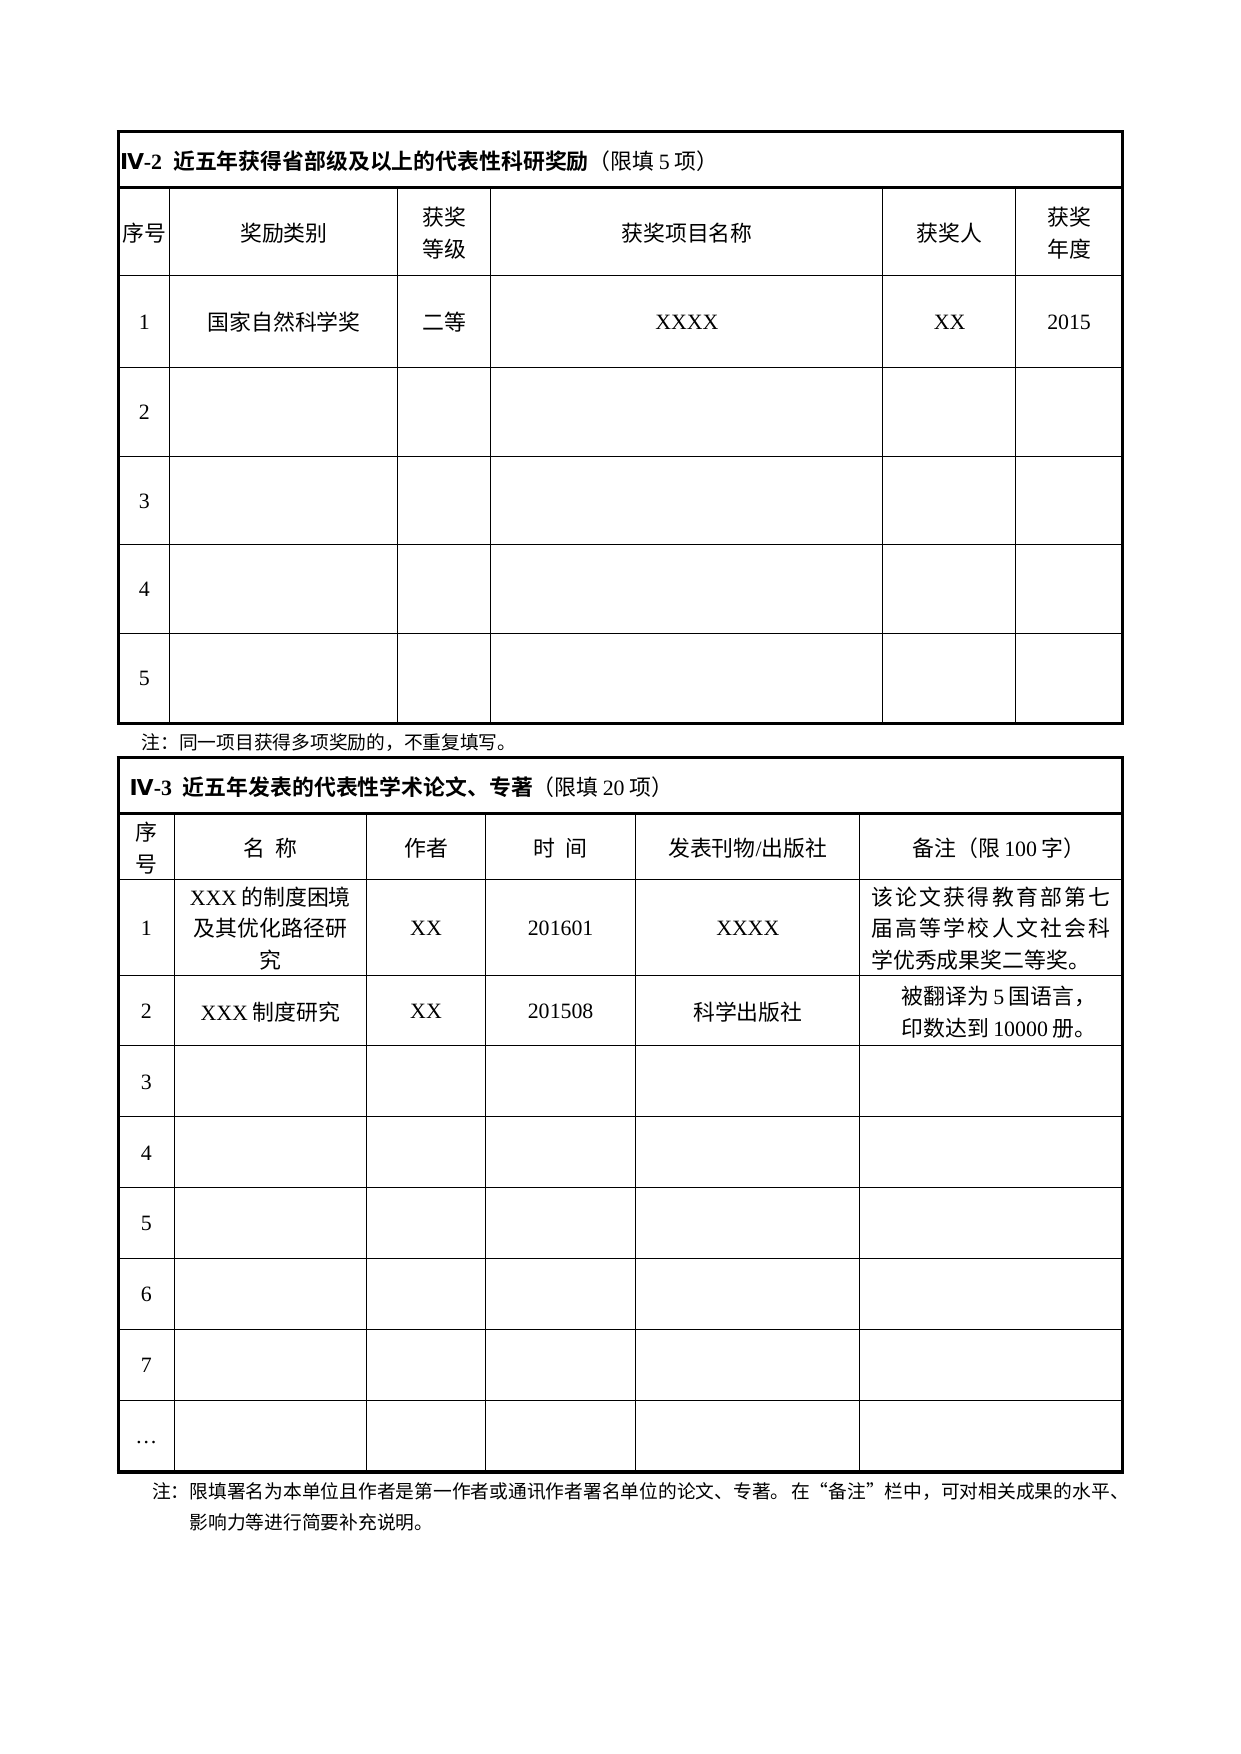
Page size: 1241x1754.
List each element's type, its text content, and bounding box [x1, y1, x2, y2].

table_cell [367, 1117, 485, 1187]
table_cell 2015 [1016, 276, 1121, 367]
table_cell [1016, 368, 1121, 456]
table_cell 备注（限100字） [860, 815, 1121, 878]
table_cell [636, 1188, 859, 1258]
table_cell 2 [120, 976, 174, 1045]
table_cell 6 [120, 1259, 174, 1329]
table_cell 1 [120, 880, 174, 974]
table_cell [367, 1401, 485, 1470]
table_cell 奖励类别 [170, 189, 397, 274]
table_cell [486, 1401, 635, 1470]
table_cell [170, 457, 397, 544]
table_cell XXX制度研究 [175, 976, 366, 1045]
table_cell [1016, 545, 1121, 633]
table_cell 201601 [486, 880, 635, 974]
table_cell [1016, 634, 1121, 722]
table_cell 3 [120, 1046, 174, 1116]
table_cell [367, 1046, 485, 1116]
table_cell [170, 368, 397, 456]
table_cell 5 [120, 1188, 174, 1258]
table_cell [170, 545, 397, 633]
table_cell 获奖 年度 [1016, 189, 1121, 274]
table_cell [367, 1188, 485, 1258]
table_cell 3 [120, 457, 169, 544]
text 注：同一项目获得多项奖励的，不重复填写。 [141, 725, 1110, 756]
table_cell [883, 545, 1015, 633]
table_cell [175, 1117, 366, 1187]
table_header Ⅳ-3 近五年发表的代表性学术论文、专著（限填20项） [120, 759, 1121, 812]
table_cell [486, 1259, 635, 1329]
table_cell 名 称 [175, 815, 366, 878]
table_cell 被翻译为5国语言， 印数达到10000册。 [860, 976, 1121, 1045]
table_cell [860, 1259, 1121, 1329]
table_cell [636, 1046, 859, 1116]
table_cell 4 [120, 1117, 174, 1187]
table_cell [860, 1330, 1121, 1399]
table_cell [636, 1401, 859, 1470]
table_cell [491, 634, 882, 722]
table_cell 该论文获得教育部第七届高等学校人文社会科学优秀成果奖二等奖。 [860, 880, 1121, 974]
table_cell 1 [120, 276, 169, 367]
table_cell [398, 545, 490, 633]
table_cell 7 [120, 1330, 174, 1399]
table_cell [398, 457, 490, 544]
table_cell [398, 634, 490, 722]
table_cell [860, 1401, 1121, 1470]
table_cell [367, 1259, 485, 1329]
table_cell XXX的制度困境及其优化路径研究 [175, 880, 366, 974]
table_cell [883, 368, 1015, 456]
text 注：限填署名为本单位且作者是第一作者或通讯作者署名单位的论文、专著。在“备注”栏中，可对相关成果的水平、影响力等进行简要补充说明。 [152, 1474, 1110, 1536]
table_cell [175, 1259, 366, 1329]
table_cell [486, 1330, 635, 1399]
table_cell 二等 [398, 276, 490, 367]
table_cell XX [367, 976, 485, 1045]
table_cell [486, 1046, 635, 1116]
table_cell [491, 368, 882, 456]
table_cell 5 [120, 634, 169, 722]
table_cell 时 间 [486, 815, 635, 878]
table_cell [860, 1046, 1121, 1116]
table_cell XXXX [491, 276, 882, 367]
table_cell [860, 1117, 1121, 1187]
table_cell [491, 545, 882, 633]
table_cell 作者 [367, 815, 485, 878]
table_cell [175, 1401, 366, 1470]
table_cell 科学出版社 [636, 976, 859, 1045]
table_cell 获奖项目名称 [491, 189, 882, 274]
table_header Ⅳ-2 近五年获得省部级及以上的代表性科研奖励（限填5项） [120, 133, 1121, 186]
table_cell 获奖人 [883, 189, 1015, 274]
table_cell XXXX [636, 880, 859, 974]
table_cell XX [883, 276, 1015, 367]
table_cell [367, 1330, 485, 1399]
table_cell [883, 457, 1015, 544]
table_cell [491, 457, 882, 544]
table_cell [636, 1117, 859, 1187]
table_cell [636, 1330, 859, 1399]
table_cell XX [367, 880, 485, 974]
table_cell [175, 1046, 366, 1116]
table_cell [883, 634, 1015, 722]
table_cell 发表刊物/出版社 [636, 815, 859, 878]
table_cell 国家自然科学奖 [170, 276, 397, 367]
table_cell [1016, 457, 1121, 544]
table_cell [398, 368, 490, 456]
table_cell … [120, 1401, 174, 1470]
table_cell 获奖 等级 [398, 189, 490, 274]
table_cell 序号 [120, 189, 169, 274]
table_cell [170, 634, 397, 722]
table_cell 4 [120, 545, 169, 633]
table_cell [175, 1188, 366, 1258]
table_cell [175, 1330, 366, 1399]
table_cell [486, 1117, 635, 1187]
table_cell [486, 1188, 635, 1258]
table_cell 序号 [120, 815, 174, 878]
table_cell 2 [120, 368, 169, 456]
table_cell 201508 [486, 976, 635, 1045]
table_cell [636, 1259, 859, 1329]
table_cell [860, 1188, 1121, 1258]
